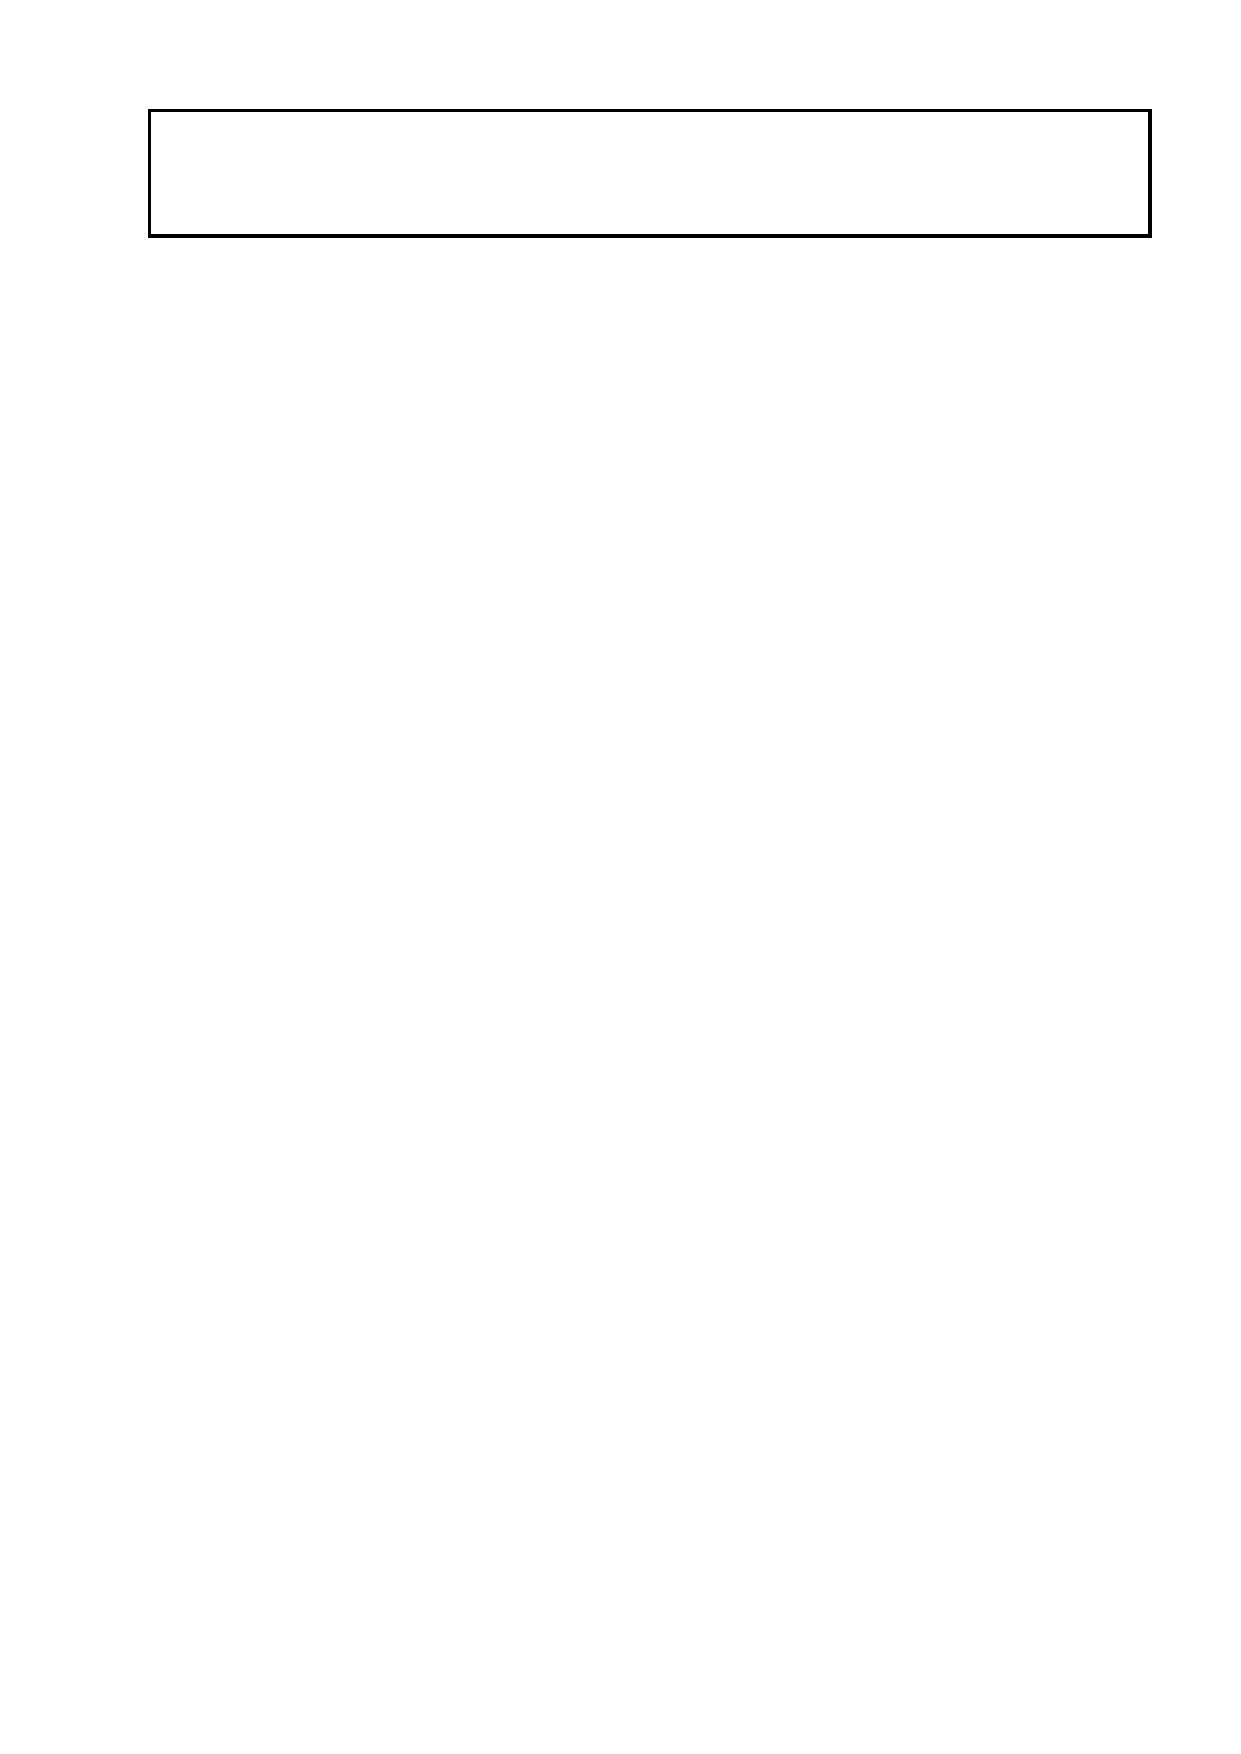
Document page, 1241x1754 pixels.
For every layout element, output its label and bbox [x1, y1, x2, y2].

table_header [151, 112, 1148, 234]
